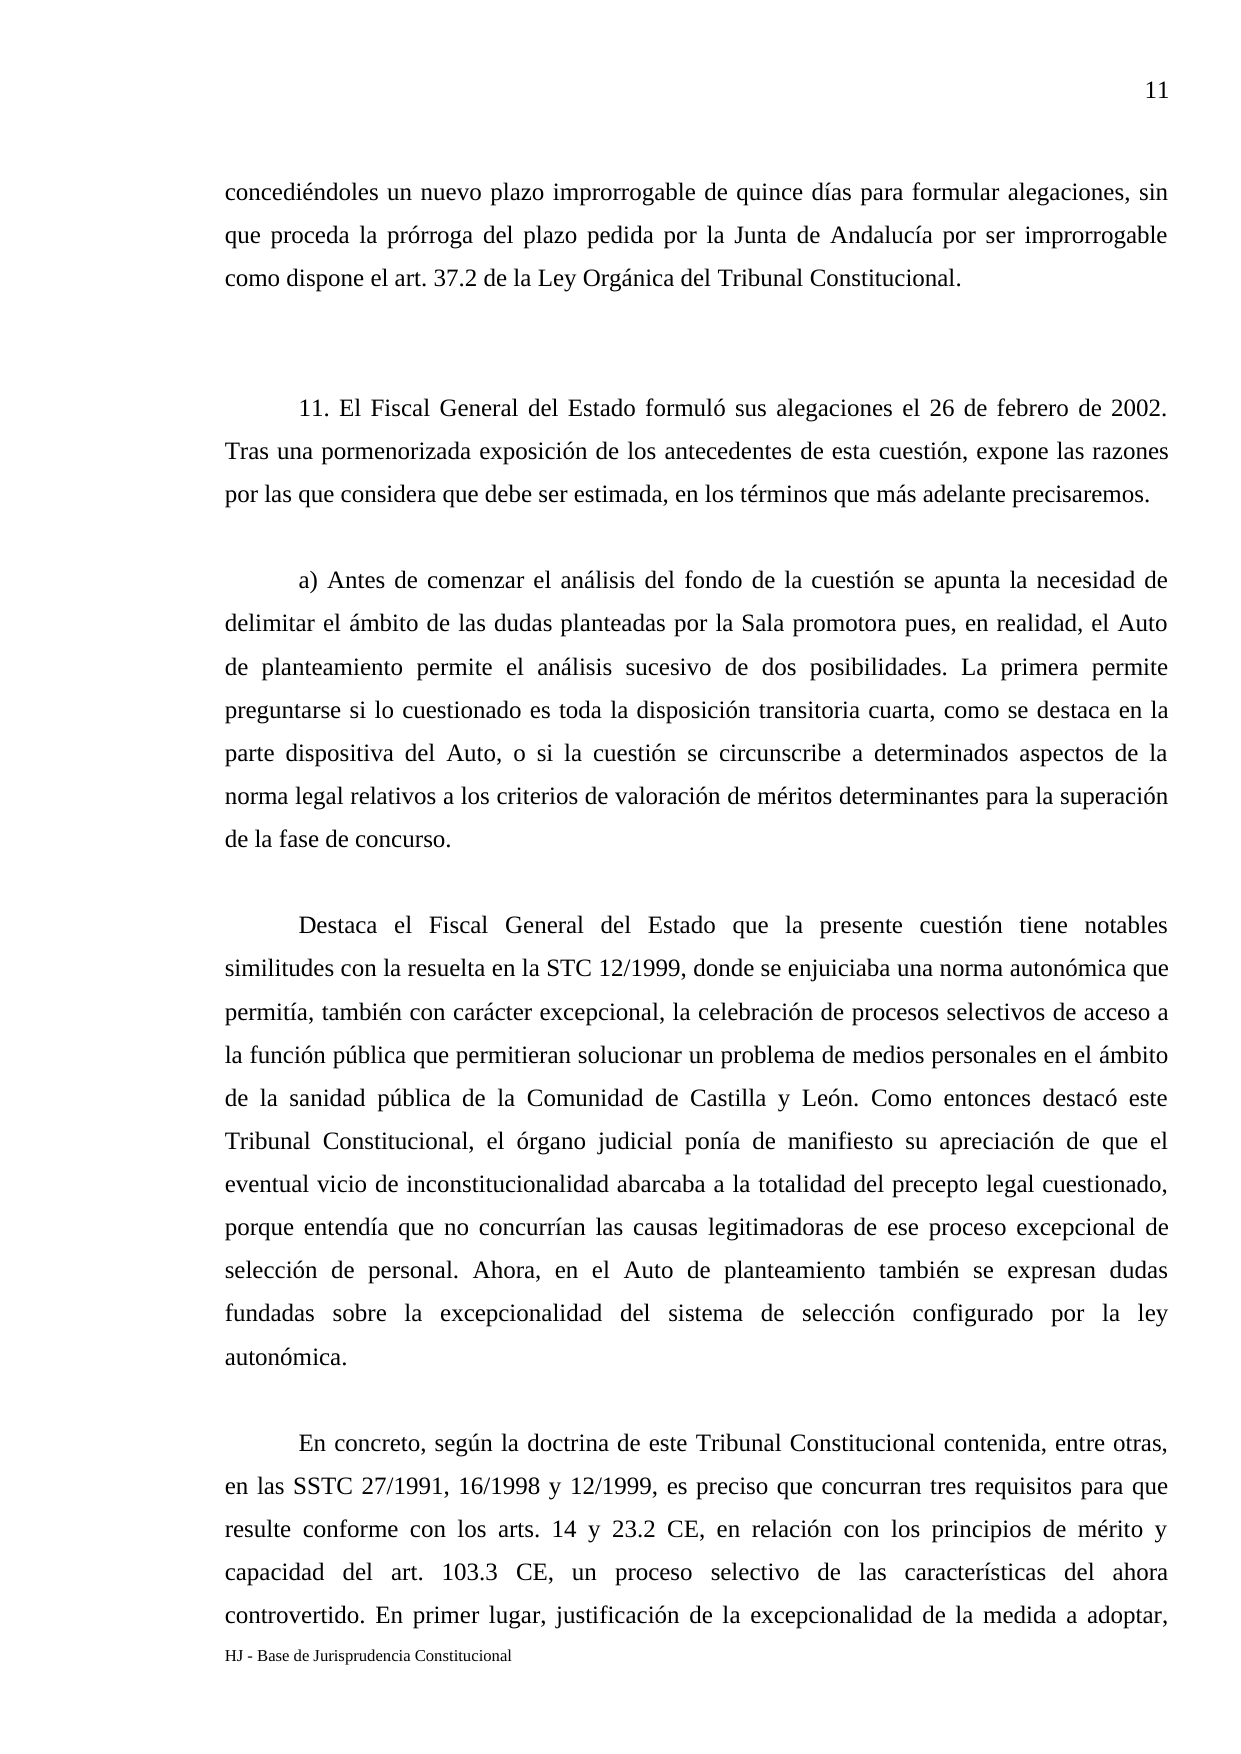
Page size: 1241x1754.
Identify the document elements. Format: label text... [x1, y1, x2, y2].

text a) Antes de comenzar el análisis del fondo de la cuestión se apunta la necesidad de delimitar el ámbito de las dudas planteadas por la Sala promotora pues, en realidad, el Auto de planteamiento permite el análisis sucesivo de dos posibilidades. La primera permite preguntarse si lo cuestionado es toda la disposición transitoria cuarta, como se destaca en la parte dispositiva del Auto, o si la cuestión se circunscribe a determinados aspectos de la norma legal relativos a los criterios de valoración de méritos determinantes para la superación de la fase de concurso. [224, 565, 1169, 853]
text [224, 1428, 1169, 1629]
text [224, 177, 1169, 292]
text 11. El Fiscal General del Estado formuló sus alegaciones el 26 de febrero de 2002. Tras una pormenorizada exposición de los antecedentes de esta cuestión, expone las razones por las que considera que debe ser estimada, en los términos que más adelante precisaremos. [224, 393, 1169, 508]
text Destaca el Fiscal General del Estado que la presente cuestión tiene notables similitudes con la resuelta en la STC 12/1999, donde se enjuiciaba una norma autonómica que permitía, también con carácter excepcional, la celebración de procesos selectivos de acceso a la función pública que permitieran solucionar un problema de medios personales en el ámbito de la sanidad pública de la Comunidad de Castilla y León. Como entonces destacó este Tribunal Constitucional, el órgano judicial ponía de manifiesto su apreciación de que el eventual vicio de inconstitucionalidad abarcaba a la totalidad del precepto legal cuestionado, porque entendía que no concurrían las causas legitimadoras de ese proceso excepcional de selección de personal. Ahora, en el Auto de planteamiento también se expresan dudas fundadas sobre la excepcionalidad del sistema de selección configurado por la ley autonómica. [224, 910, 1169, 1370]
